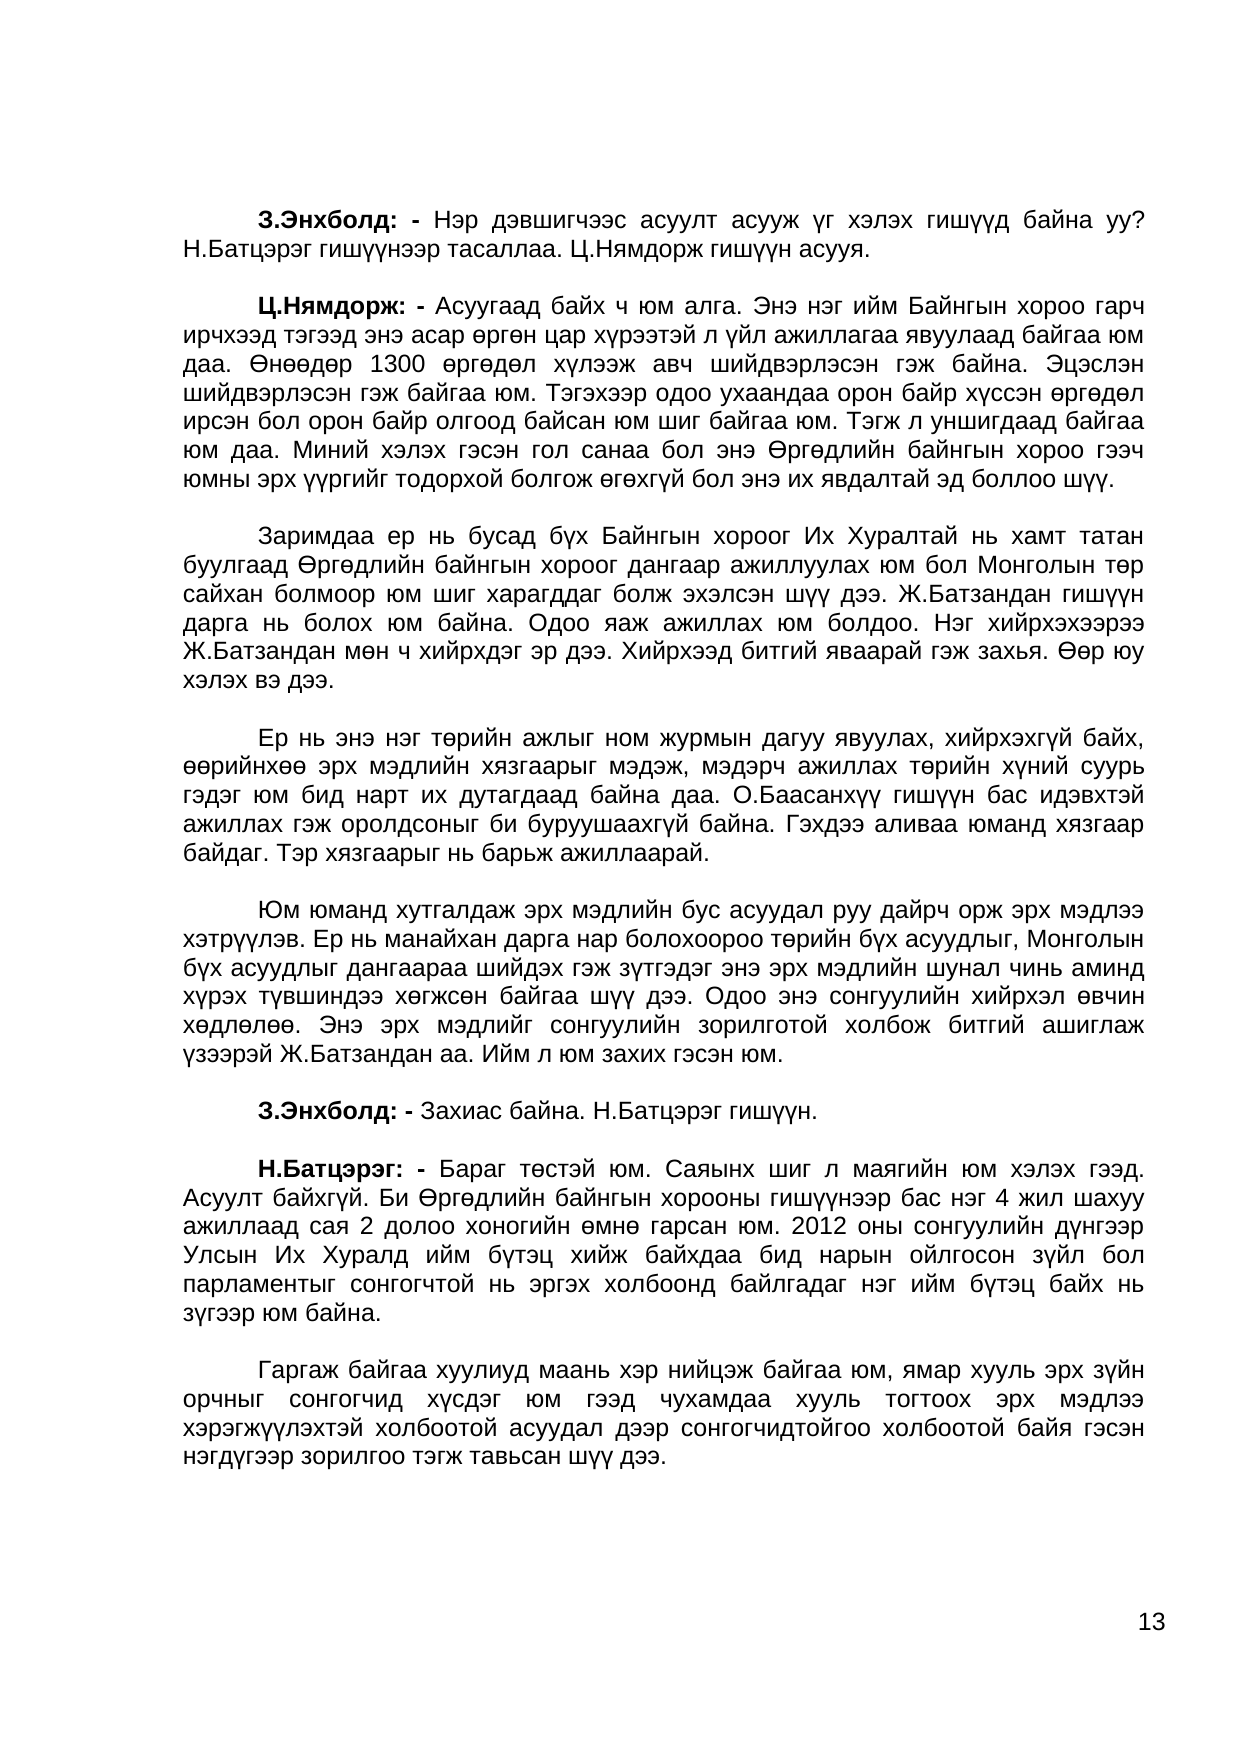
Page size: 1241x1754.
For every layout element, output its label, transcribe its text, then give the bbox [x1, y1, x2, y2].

text Ер нь энэ нэг төрийн ажлыг ном журмын дагуу явуулах, хийрхэхгүй байх, өөрийнхөө эрх мэдлийн хязгаарыг мэдэж, мэдэрч ажиллах төрийн хүний суурь гэдэг юм бид нарт их дутагдаад байна даа. О.Баасанхүү гишүүн бас идэвхтэй ажиллах гэж оролдсоныг би буруушаахгүй байна. Гэхдээ аливаа юманд хязгаар байдаг. Тэр хязгаарыг нь барьж ажиллаарай. [183, 723, 1146, 866]
text Юм юманд хутгалдаж эрх мэдлийн бус асуудал руу дайрч орж эрх мэдлээ хэтрүүлэв. Ер нь манайхан дарга нар болохоороо төрийн бүх асуудлыг, Монголын бүх асуудлыг дангаараа шийдэх гэж зүтгэдэг энэ эрх мэдлийн шунал чинь аминд хүрэх түвшиндээ хөгжсөн байгаа шүү дээ. Одоо энэ сонгуулийн хийрхэл өвчин хөдлөлөө. Энэ эрх мэдлийг сонгуулийн зорилготой холбож битгий ашиглаж үзээрэй Ж.Батзандан аа. Ийм л юм захих гэсэн юм. [183, 895, 1146, 1068]
text З.Энхболд: - Нэр дэвшигчээс асуулт асууж үг хэлэх гишүүд байна уу? Н.Батцэрэг гишүүнээр тасаллаа. Ц.Нямдорж гишүүн асууя. [183, 205, 1146, 263]
text З.Энхболд: - Захиас байна. Н.Батцэрэг гишүүн. [183, 1096, 1146, 1125]
text Гаргаж байгаа хуулиуд маань хэр нийцэж байгаа юм, ямар хууль эрх зүйн орчныг сонгогчид хүсдэг юм гээд чухамдаа хууль тогтоох эрх мэдлээ хэрэгжүүлэхтэй холбоотой асуудал дээр сонгогчидтойгоо холбоотой байя гэсэн нэгдүгээр зорилгоо тэгж тавьсан шүү дээ. [183, 1355, 1146, 1470]
text Н.Батцэрэг: - Бараг төстэй юм. Саяынх шиг л маягийн юм хэлэх гээд. Асуулт байхгүй. Би Өргөдлийн байнгын хорооны гишүүнээр бас нэг 4 жил шахуу ажиллаад сая 2 долоо хоногийн өмнө гарсан юм. 2012 оны сонгуулийн дүнгээр Улсын Их Хуралд ийм бүтэц хийж байхдаа бид нарын ойлгосон зүйл бол парламентыг сонгогчтой нь эргэх холбоонд байлгадаг нэг ийм бүтэц байх нь зүгээр юм байна. [183, 1154, 1146, 1326]
text Ц.Нямдорж: - Асуугаад байх ч юм алга. Энэ нэг ийм Байнгын хороо гарч ирчхээд тэгээд энэ асар өргөн цар хүрээтэй л үйл ажиллагаа явуулаад байгаа юм даа. Өнөөдөр 1300 өргөдөл хүлээж авч шийдвэрлэсэн гэж байна. Эцэслэн шийдвэрлэсэн гэж байгаа юм. Тэгэхээр одоо ухаандаа орон байр хүссэн өргөдөл ирсэн бол орон байр олгоод байсан юм шиг байгаа юм. Тэгж л уншигдаад байгаа юм даа. Миний хэлэх гэсэн гол санаа бол энэ Өргөдлийн байнгын хороо гээч юмны эрх үүргийг тодорхой болгож өгөхгүй бол энэ их явдалтай эд боллоо шүү. [183, 291, 1146, 493]
text Заримдаа ер нь бусад бүх Байнгын хороог Их Хуралтай нь хамт татан буулгаад Өргөдлийн байнгын хороог дангаар ажиллуулах юм бол Монголын төр сайхан болмоор юм шиг харагддаг болж эхэлсэн шүү дээ. Ж.Батзандан гишүүн дарга нь болох юм байна. Одоо яаж ажиллах юм болдоо. Нэг хийрхэхээрээ Ж.Батзандан мөн ч хийрхдэг эр дээ. Хийрхээд битгий яваарай гэж захья. Өөр юу хэлэх вэ дээ. [183, 521, 1146, 694]
